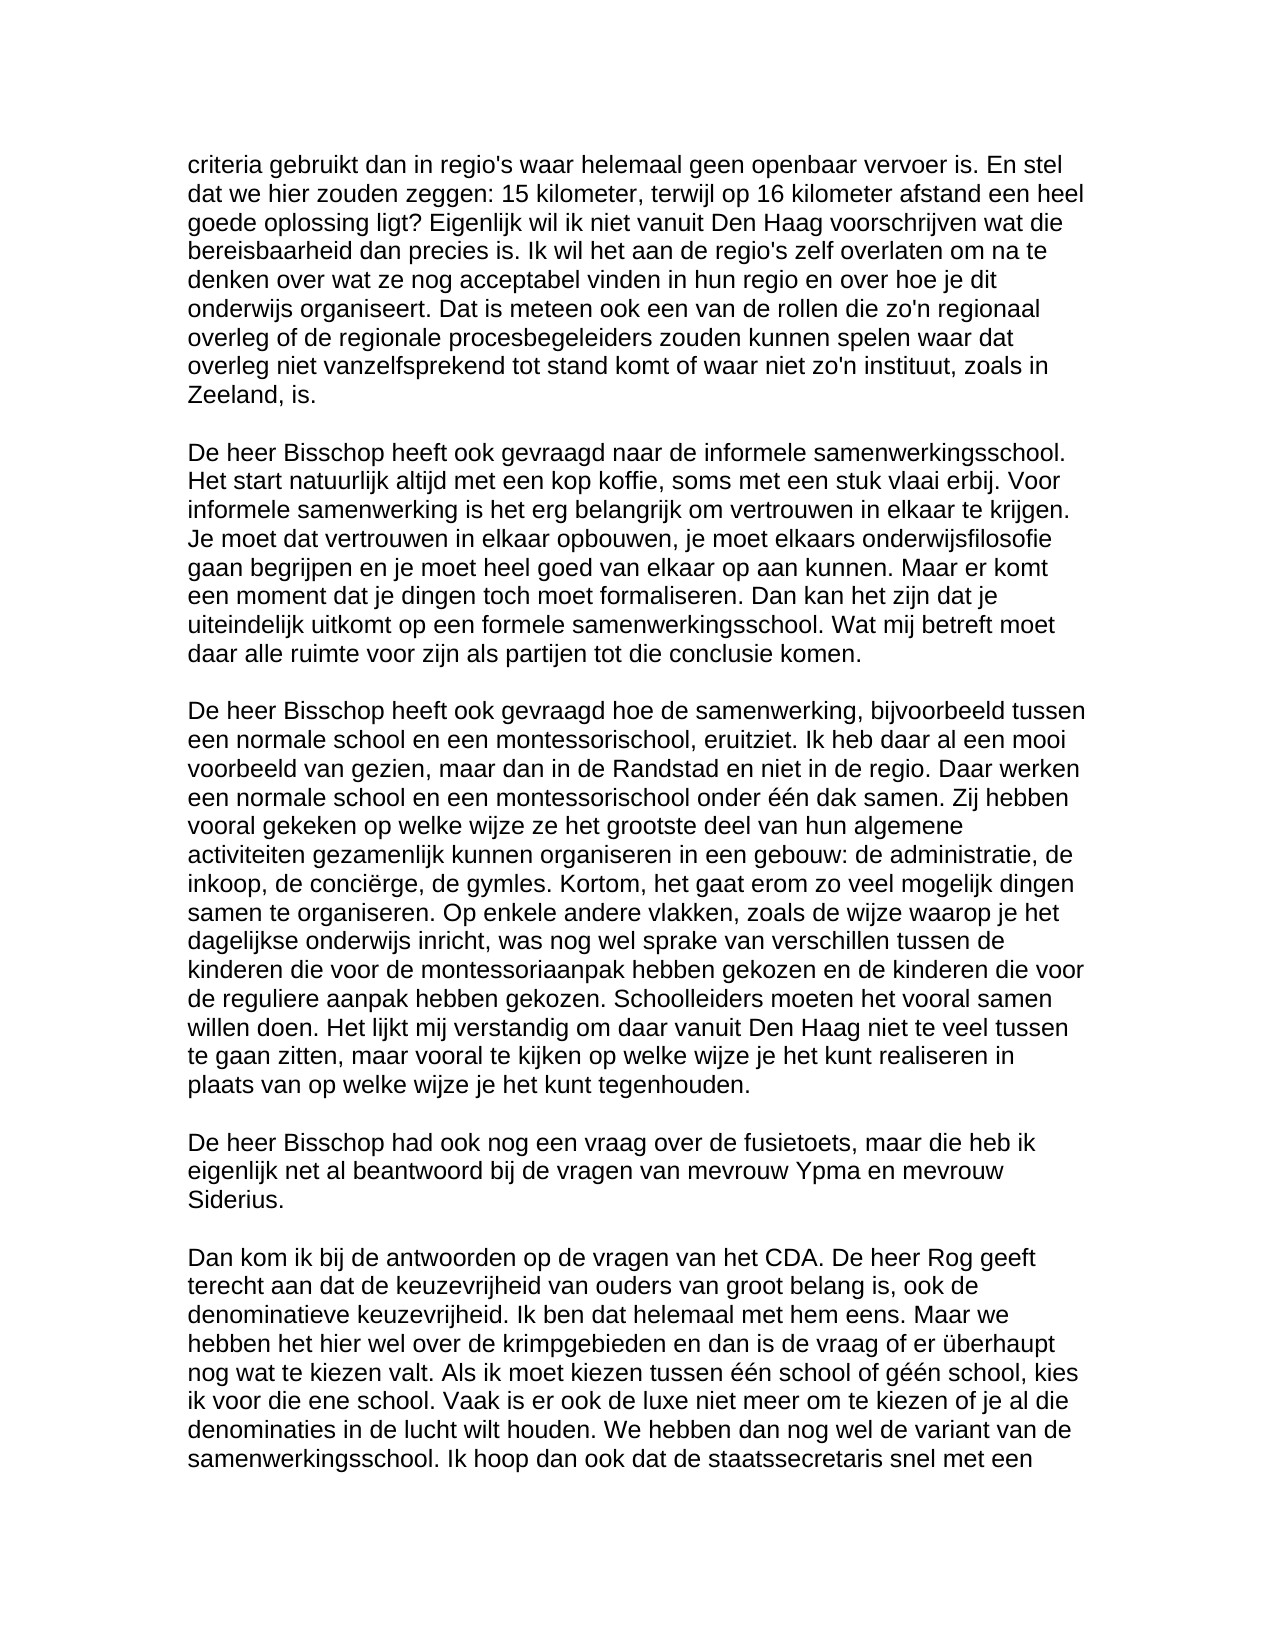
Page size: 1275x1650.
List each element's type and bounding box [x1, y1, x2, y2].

text [187, 150, 1087, 1472]
